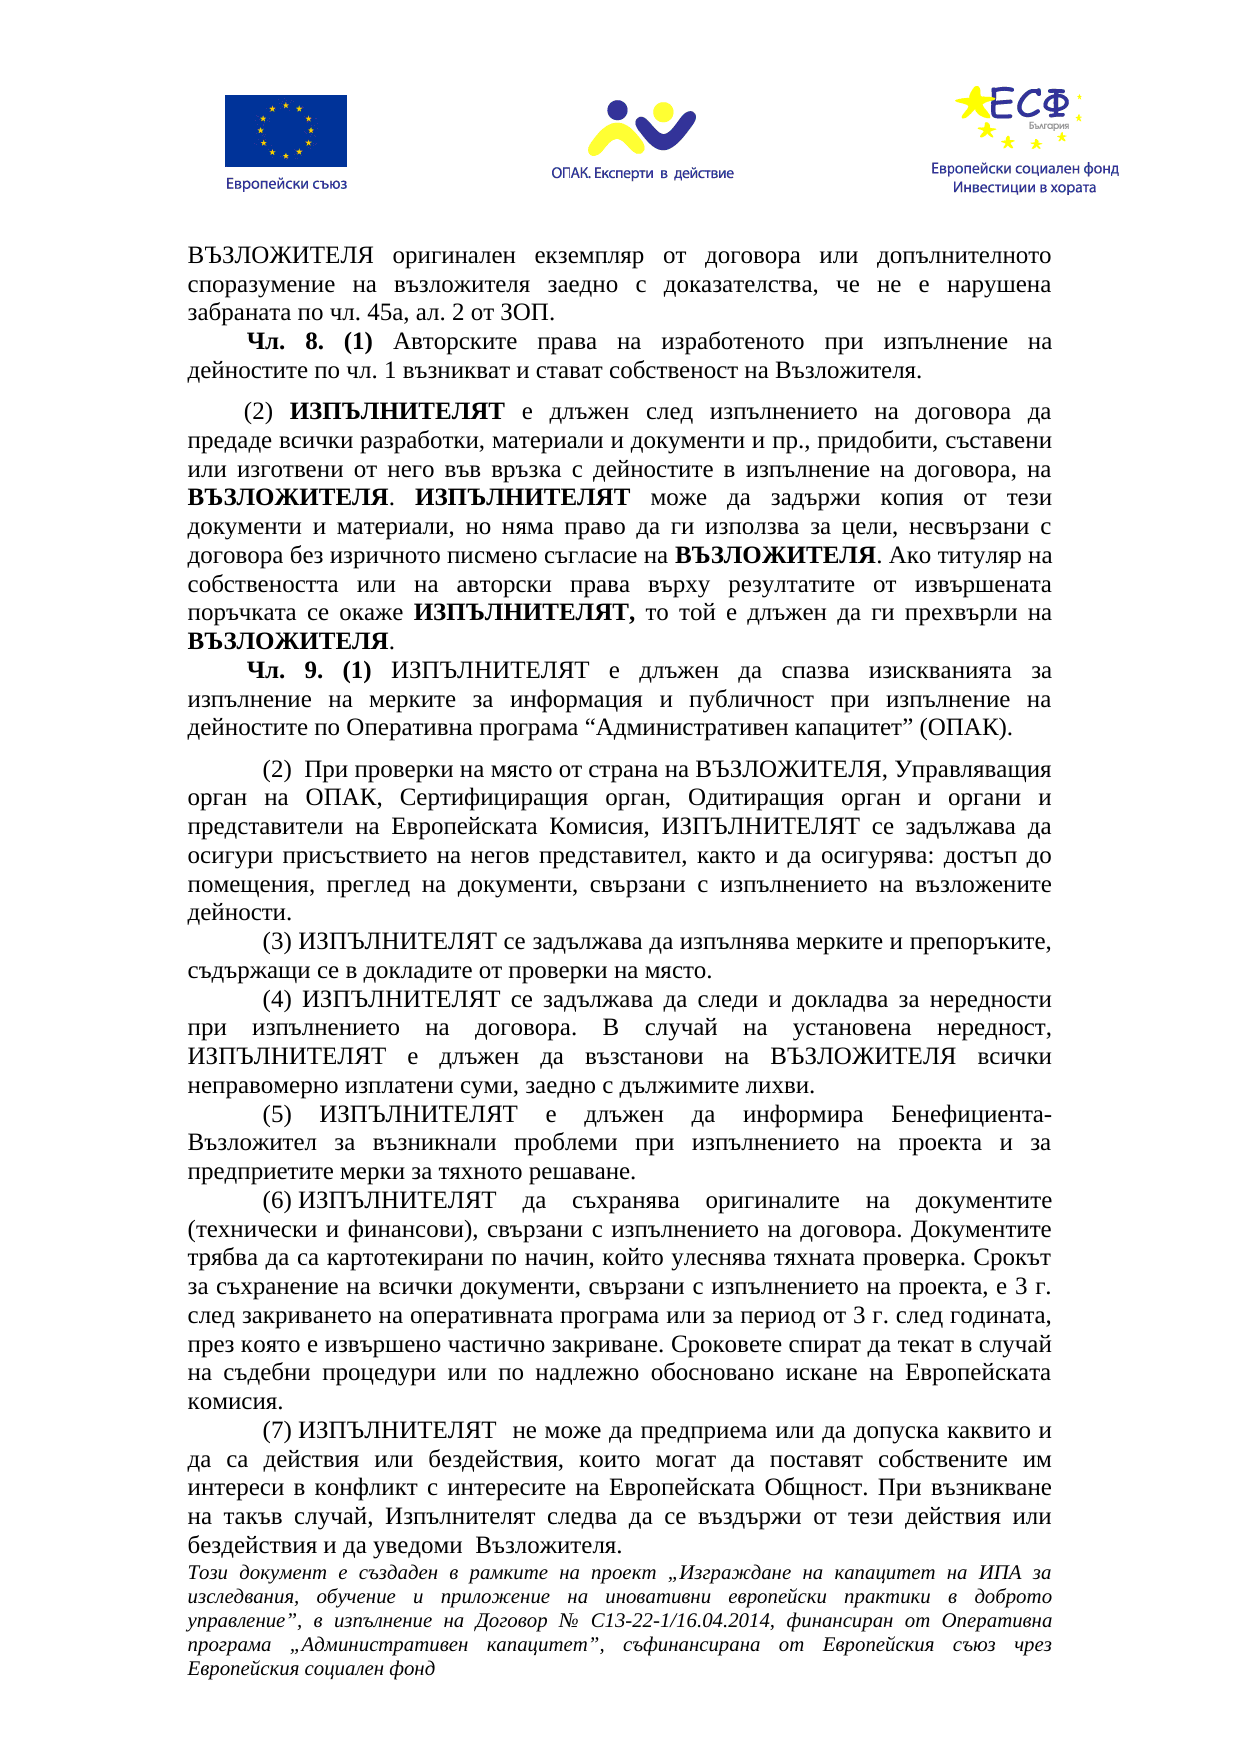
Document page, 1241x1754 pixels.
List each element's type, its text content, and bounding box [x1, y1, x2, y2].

text Чл. 9. (1) ИЗПЪЛНИТЕЛЯТ е длъжен да спазва изискванията за изпълнение на мерките за информация и публичност при изпълнение на дейностите по Оперативна програма “Административен капацитет” (ОПАК). [187, 655, 1053, 741]
text (4) ИЗПЪЛНИТЕЛЯТ се задължава да следи и докладва за нередности при изпълнението на договора. В случай на установена нередност, ИЗПЪЛНИТЕЛЯТ е длъжен да възстанови на ВЪЗЛОЖИТЕЛЯ всички неправомерно изплатени суми, заедно с дължимите лихви. [187, 984, 1053, 1099]
text (2) При проверки на място от страна на ВЪЗЛОЖИТЕЛЯ, Управляващия орган на ОПАК, Сертифициращия орган, Одитиращия орган и органи и представители на Европейската Комисия, ИЗПЪЛНИТЕЛЯТ се задължава да осигури присъствието на негов представител, както и да осигурява: достъп до помещения, преглед на документи, свързани с изпълнението на възложените дейности. [187, 754, 1053, 926]
text (5) ИЗПЪЛНИТЕЛЯТ е длъжен да информира Бенефициента- Възложител за възникнали проблеми при изпълнението на проекта и за предприетите мерки за тяхното решаване. [187, 1099, 1053, 1185]
text (6) ИЗПЪЛНИТЕЛЯТ да съхранява оригиналите на документите (технически и финансови), свързани с изпълнението на договора. Документите трябва да са картотекирани по начин, който улеснява тяхната проверка. Срокът за съхранение на всички документи, свързани с изпълнението на проекта, е 3 г. след закриването на оперативната програма или за период от 3 г. след годината, през която е извършено частично закриване. Сроковете спират да текат в случай на съдебни процедури или по надлежно обосновано искане на Европейската комисия. [187, 1185, 1053, 1415]
text (3) ИЗПЪЛНИТЕЛЯТ се задължава да изпълнява мерките и препоръките, съдържащи се в докладите от проверки на място. [187, 926, 1053, 984]
list (7) ИЗПЪЛНИТЕЛЯТ не може да предприема или да допуска каквито и да са действия или бездействия, които могат да поставят собствените им интереси в конфликт с интересите на Европейската Общност. При възникване на такъв случай, Изпълнителят следва да се въздържи от тези действия или бездействия и да уведоми Възложителя. [187, 1415, 1053, 1559]
text (2) ИЗПЪЛНИТЕЛЯТ е длъжен след изпълнението на договора да предаде всички разработки, материали и документи и пр., придобити, съставени или изготвени от него във връзка с дейностите в изпълнение на договора, на ВЪЗЛОЖИТЕЛЯ. ИЗПЪЛНИТЕЛЯТ може да задържи копия от тези документи и материали, но няма право да ги използва за цели, несвързани с договора без изричното писмено съгласие на ВЪЗЛОЖИТЕЛЯ. Ако титуляр на собствеността или на авторски права върху резултатите от извършената поръчката се окаже ИЗПЪЛНИТЕЛЯТ, то той е длъжен да ги прехвърли на ВЪЗЛОЖИТЕЛЯ. [187, 396, 1053, 655]
picture [187, 73, 1143, 212]
text Чл. 8. (1) Авторските права на изработеното при изпълнение на дейностите по чл. 1 възникват и стават собственост на Възложителя. [187, 326, 1053, 384]
